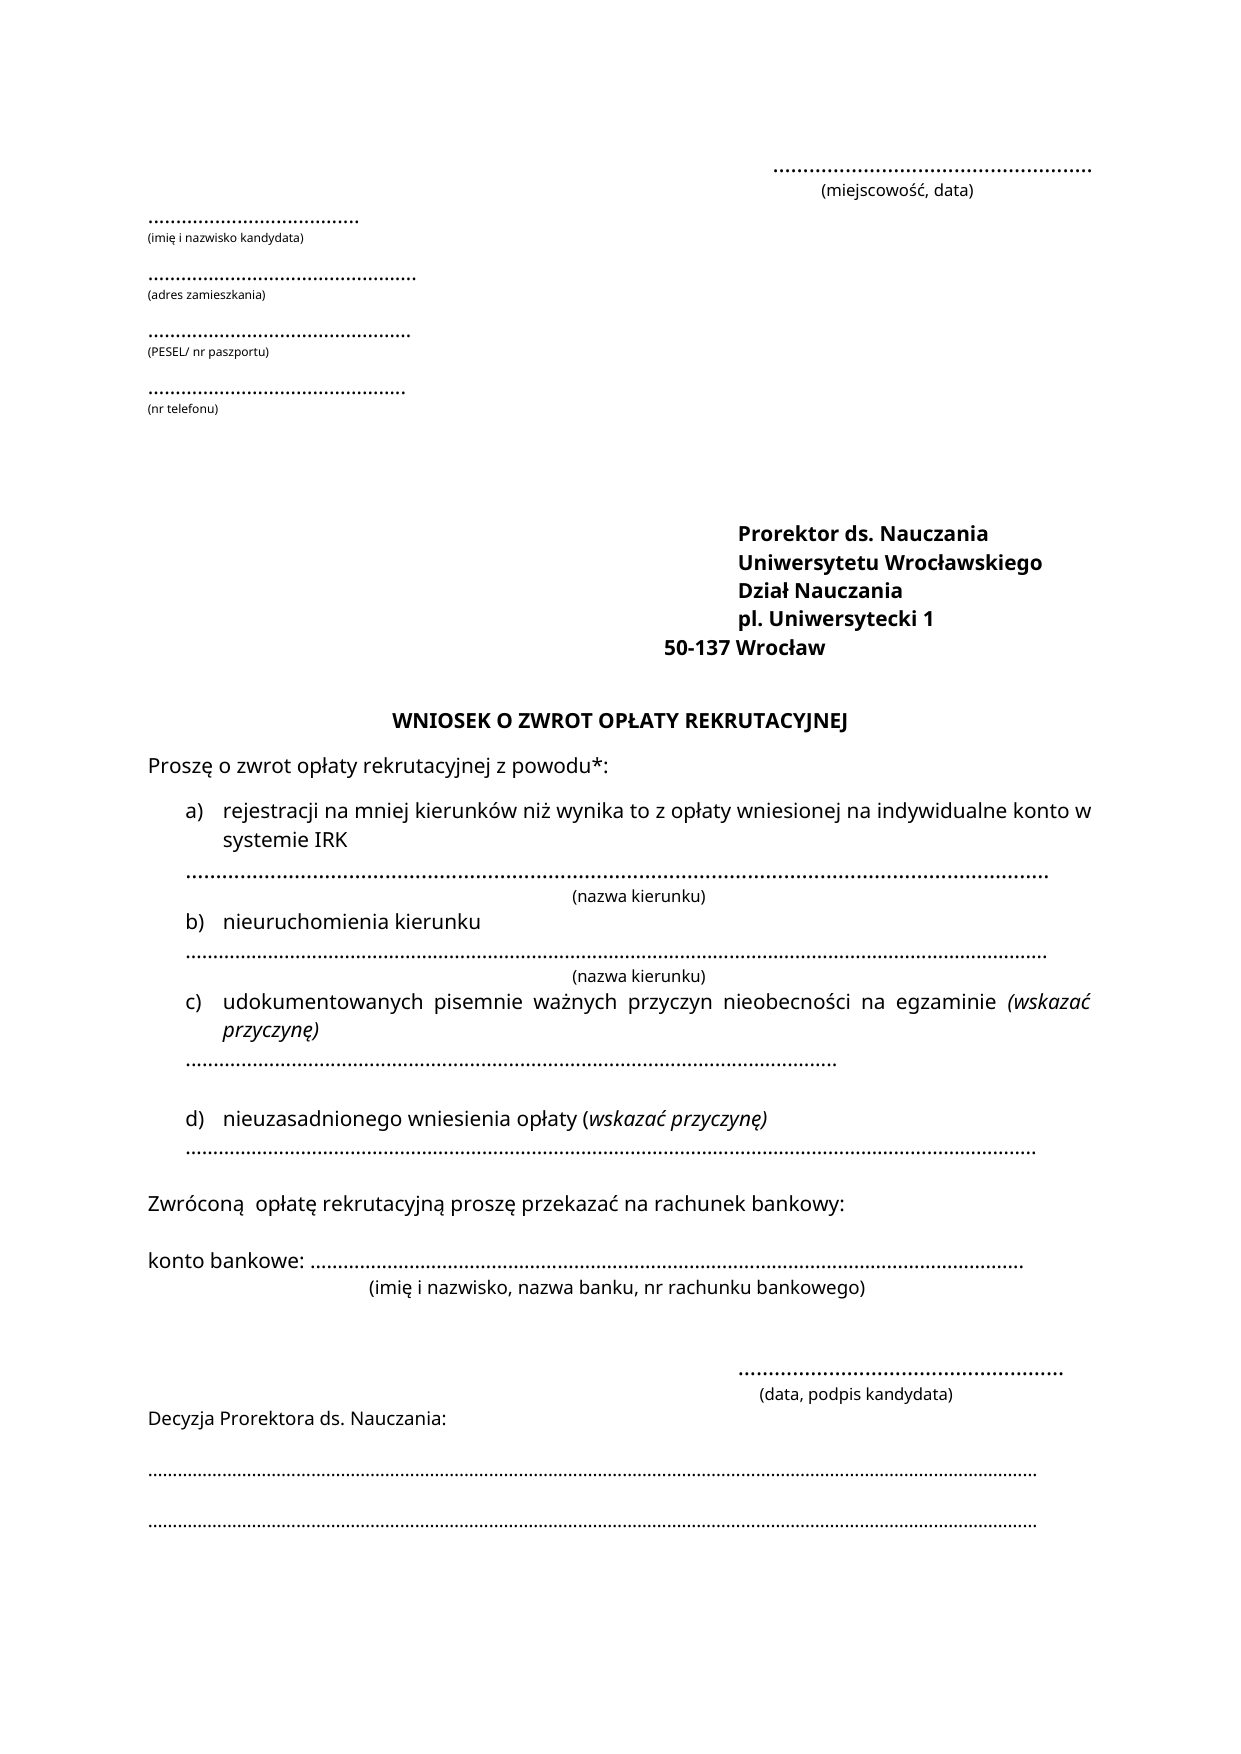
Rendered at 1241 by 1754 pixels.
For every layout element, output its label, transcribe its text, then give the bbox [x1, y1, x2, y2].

text ……………………………………………………………………………………………………………………………………………………………… [148, 1507, 1093, 1532]
text (adres zamieszkania) [148, 287, 1093, 315]
text Proszę o zwrot opłaty rekrutacyjnej z powodu*: [148, 752, 1093, 780]
text (data, podpis kandydata) [148, 1382, 1093, 1405]
text ……………………………………………………………………………………………………………………………………………………………… [148, 1456, 1093, 1481]
text (nr telefonu) [148, 401, 1093, 429]
text (PESEL/ nr paszportu) [148, 344, 1093, 372]
text ..................................................................................................................... [185, 1044, 1093, 1072]
text Decyzja Prorektora ds. Nauczania: [148, 1405, 1093, 1430]
text ………………………………………… [148, 315, 1093, 344]
text Prorektor ds. Nauczania Uniwersytetu Wrocławskiego Dział Nauczania pl. Uniwersytecki 1 50-137 Wrocław [148, 491, 1093, 661]
text (imię i nazwisko, nazwa banku, nr rachunku bankowego) [148, 1274, 1093, 1300]
list nieuruchomienia kierunku [185, 907, 1093, 936]
text (imię i nazwisko kandydata) [148, 230, 1093, 258]
text (nazwa kierunku) [185, 964, 1093, 987]
list udokumentowanych pisemnie ważnych przyczyn nieobecności na egzaminie (wskazać przyczynę) [185, 987, 1093, 1044]
text …………………………………………………………………………………………………………………………………………. [185, 936, 1093, 964]
text ……………………………………………………………………………………………………………………………………….. [185, 1132, 1093, 1161]
text Zwróconą opłatę rekrutacyjną proszę przekazać na rachunek bankowy: [148, 1189, 1093, 1217]
text ……………………………………….. [148, 372, 1093, 401]
text …………………………………………………………………………………………………………………………….. [185, 853, 1093, 885]
text ...................................... [148, 202, 1093, 230]
text (miejscowość, data) [148, 179, 1093, 202]
text WNIOSEK O ZWROT OPŁATY REKRUTACYJNEJ [148, 706, 1093, 735]
text (nazwa kierunku) [185, 885, 1093, 907]
text ……………………………………………… [148, 1351, 1093, 1382]
text konto bankowe: …………………………………………………………………………………………………………………. [148, 1246, 1093, 1274]
text …………………………………………….. [148, 148, 1093, 179]
text …………………………………………. [148, 258, 1093, 287]
list rejestracji na mniej kierunków niż wynika to z opłaty wniesionej na indywidualne konto w systemie IRK [185, 797, 1093, 853]
list nieuzasadnionego wniesienia opłaty (wskazać przyczynę) [185, 1104, 1093, 1132]
